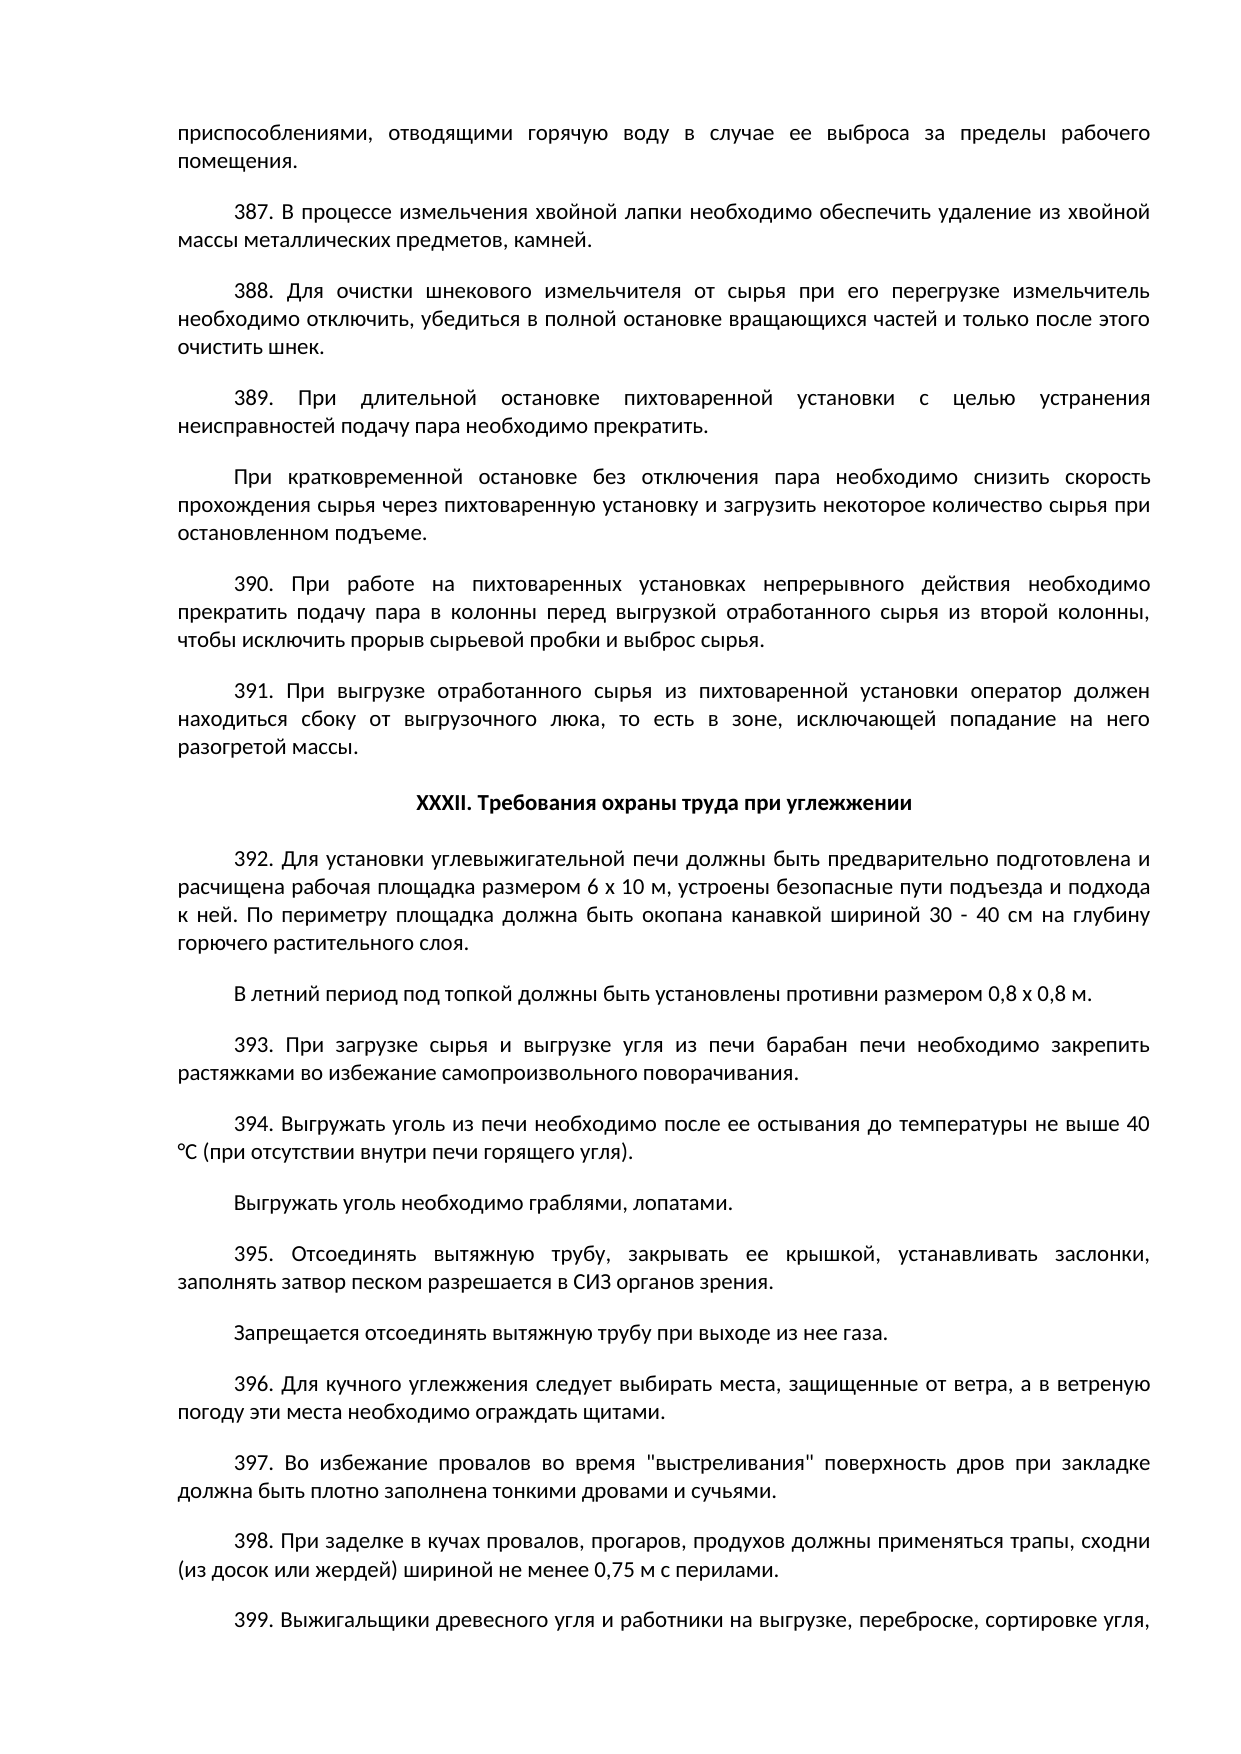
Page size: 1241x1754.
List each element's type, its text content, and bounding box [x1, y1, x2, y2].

text 395. Отсоединять вытяжную трубу, закрывать ее крышкой, устанавливать заслонки, заполнять затвор песком разрешается в СИЗ органов зрения. [177, 1239, 1152, 1295]
text 392. Для установки углевыжигательной печи должны быть предварительно подготовлена и расчищена рабочая площадка размером 6 x 10 м, устроены безопасные пути подъезда и подхода к ней. По периметру площадка должна быть окопана канавкой шириной 30 - 40 см на глубину горючего растительного слоя. [177, 844, 1152, 956]
text 397. Во избежание провалов во время "выстреливания" поверхность дров при закладке должна быть плотно заполнена тонкими дровами и сучьями. [177, 1448, 1152, 1504]
text 394. Выгружать уголь из печи необходимо после ее остывания до температуры не выше 40 °C (при отсутствии внутри печи горящего угля). [177, 1109, 1152, 1165]
text Выгружать уголь необходимо граблями, лопатами. [177, 1188, 1152, 1216]
title XXXII. Требования охраны труда при углежжении [177, 788, 1152, 816]
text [177, 1606, 1152, 1634]
text 391. При выгрузке отработанного сырья из пихтоваренной установки оператор должен находиться сбоку от выгрузочного люка, то есть в зоне, исключающей попадание на него разогретой массы. [177, 676, 1152, 760]
text В летний период под топкой должны быть установлены противни размером 0,8 x 0,8 м. [177, 979, 1152, 1007]
text 389. При длительной остановке пихтоваренной установки с целью устранения неисправностей подачу пара необходимо прекратить. [177, 383, 1152, 439]
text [177, 118, 1152, 174]
text 390. При работе на пихтоваренных установках непрерывного действия необходимо прекратить подачу пара в колонны перед выгрузкой отработанного сырья из второй колонны, чтобы исключить прорыв сырьевой пробки и выброс сырья. [177, 569, 1152, 653]
text 396. Для кучного углежжения следует выбирать места, защищенные от ветра, а в ветреную погоду эти места необходимо ограждать щитами. [177, 1369, 1152, 1425]
text Запрещается отсоединять вытяжную трубу при выходе из нее газа. [177, 1318, 1152, 1346]
text При кратковременной остановке без отключения пара необходимо снизить скорость прохождения сырья через пихтоваренную установку и загрузить некоторое количество сырья при остановленном подъеме. [177, 462, 1152, 546]
text 387. В процессе измельчения хвойной лапки необходимо обеспечить удаление из хвойной массы металлических предметов, камней. [177, 197, 1152, 253]
text 398. При заделке в кучах провалов, прогаров, продухов должны применяться трапы, сходни (из досок или жердей) шириной не менее 0,75 м с перилами. [177, 1527, 1152, 1583]
text 393. При загрузке сырья и выгрузке угля из печи барабан печи необходимо закрепить растяжками во избежание самопроизвольного поворачивания. [177, 1030, 1152, 1086]
text 388. Для очистки шнекового измельчителя от сырья при его перегрузке измельчитель необходимо отключить, убедиться в полной остановке вращающихся частей и только после этого очистить шнек. [177, 276, 1152, 360]
